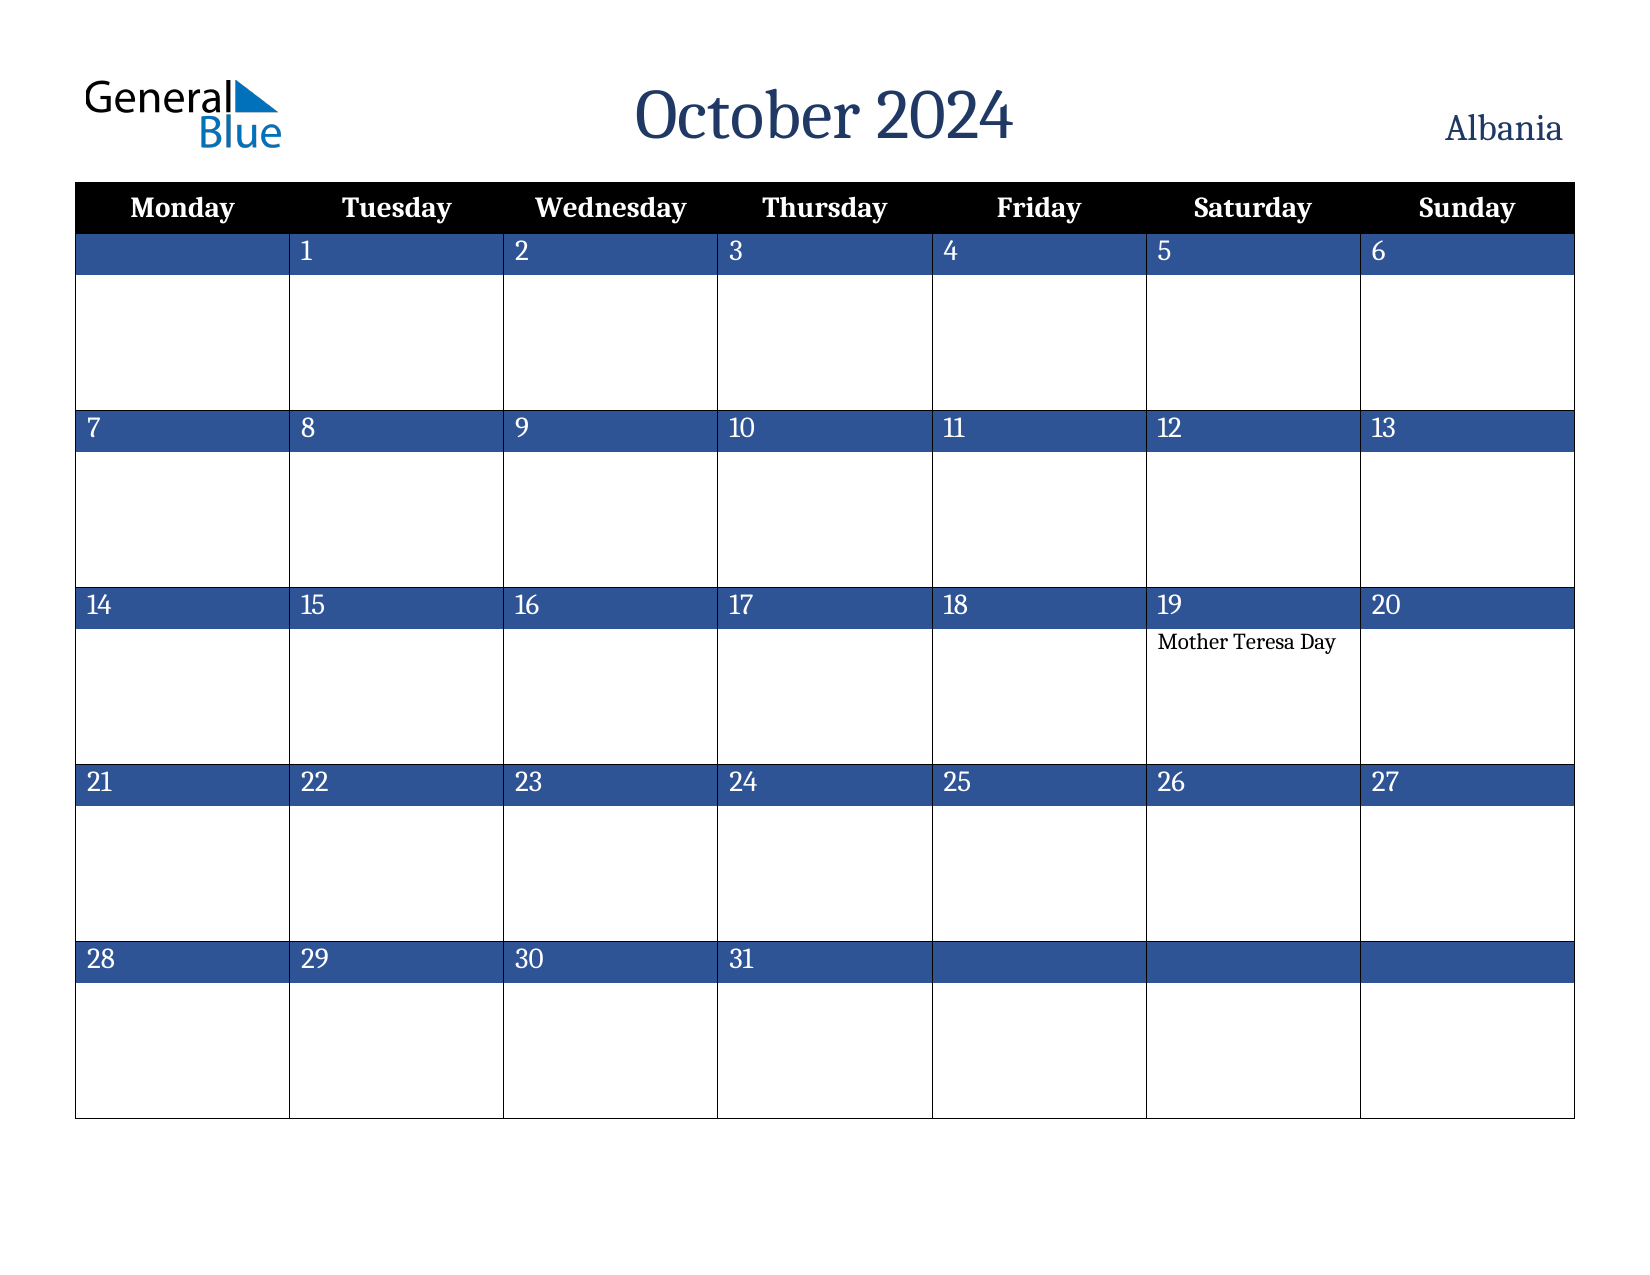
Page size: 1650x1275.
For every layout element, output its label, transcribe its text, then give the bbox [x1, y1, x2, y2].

table_cell [933, 629, 1146, 764]
table_cell 12 [1147, 411, 1360, 452]
table_cell 25 [933, 765, 1146, 806]
table_cell [933, 275, 1146, 410]
table_cell [718, 629, 932, 764]
table_cell [76, 806, 289, 941]
table_cell 27 [1361, 765, 1574, 806]
table_cell [718, 983, 932, 1118]
table_cell [290, 452, 503, 587]
table_cell [933, 806, 1146, 941]
table_cell [76, 275, 289, 410]
table_cell 28 [76, 942, 289, 983]
table_cell 23 [504, 765, 717, 806]
table_cell Sunday [1361, 183, 1574, 233]
table_cell Wednesday [504, 183, 717, 233]
table_cell 1 [290, 234, 503, 275]
table_cell Thursday [718, 183, 932, 233]
table_cell [290, 629, 503, 764]
table_cell [1361, 629, 1574, 764]
table_cell [1361, 452, 1574, 587]
table_cell [290, 983, 503, 1118]
table_cell Saturday [1147, 183, 1360, 233]
table_cell 3 [718, 234, 932, 275]
table_cell [504, 806, 717, 941]
table_cell 18 [933, 588, 1146, 629]
table_cell [718, 275, 932, 410]
table_cell [1147, 983, 1360, 1118]
table_cell [76, 629, 289, 764]
table_cell 13 [1361, 411, 1574, 452]
table_cell [933, 983, 1146, 1118]
table_cell [76, 234, 289, 275]
table_cell 4 [933, 234, 1146, 275]
table_cell 2 [504, 234, 717, 275]
table_cell 31 [718, 942, 932, 983]
table_cell [1147, 806, 1360, 941]
table_cell [718, 452, 932, 587]
table_header [76, 75, 503, 182]
table_header Albania [1146, 75, 1574, 182]
table_cell [1361, 275, 1574, 410]
table_cell 6 [1361, 234, 1574, 275]
table_cell [1361, 983, 1574, 1118]
table_cell [76, 452, 289, 587]
table_cell [1147, 275, 1360, 410]
picture [86, 80, 281, 148]
table_cell [933, 942, 1146, 983]
table_header October 2024 [504, 75, 1146, 182]
table_cell [1147, 452, 1360, 587]
table_cell 21 [76, 765, 289, 806]
table_cell 26 [1147, 765, 1360, 806]
table_cell 15 [290, 588, 503, 629]
table_cell 19 [1147, 588, 1360, 629]
table_cell 14 [76, 588, 289, 629]
table_cell Tuesday [290, 183, 503, 233]
table_cell 29 [290, 942, 503, 983]
table_cell 30 [504, 942, 717, 983]
table_cell [1361, 806, 1574, 941]
table_cell Monday [76, 183, 289, 233]
table_cell 24 [718, 765, 932, 806]
table_cell [504, 629, 717, 764]
table_cell [1361, 942, 1574, 983]
table_cell 22 [290, 765, 503, 806]
table_cell [504, 275, 717, 410]
table_cell [504, 452, 717, 587]
table_cell 20 [1361, 588, 1574, 629]
table_cell 11 [933, 411, 1146, 452]
table_cell [290, 275, 503, 410]
table_cell 7 [76, 411, 289, 452]
table_cell 5 [1147, 234, 1360, 275]
table_cell 17 [718, 588, 932, 629]
table_cell [76, 983, 289, 1118]
table_cell 8 [290, 411, 503, 452]
table_cell [933, 452, 1146, 587]
table_cell 10 [718, 411, 932, 452]
table_cell 9 [504, 411, 717, 452]
table_cell [1147, 942, 1360, 983]
table_cell [290, 806, 503, 941]
table_cell [718, 806, 932, 941]
table_cell Friday [933, 183, 1146, 233]
table_cell [504, 983, 717, 1118]
table_cell Mother Teresa Day [1147, 629, 1360, 764]
table_cell 16 [504, 588, 717, 629]
